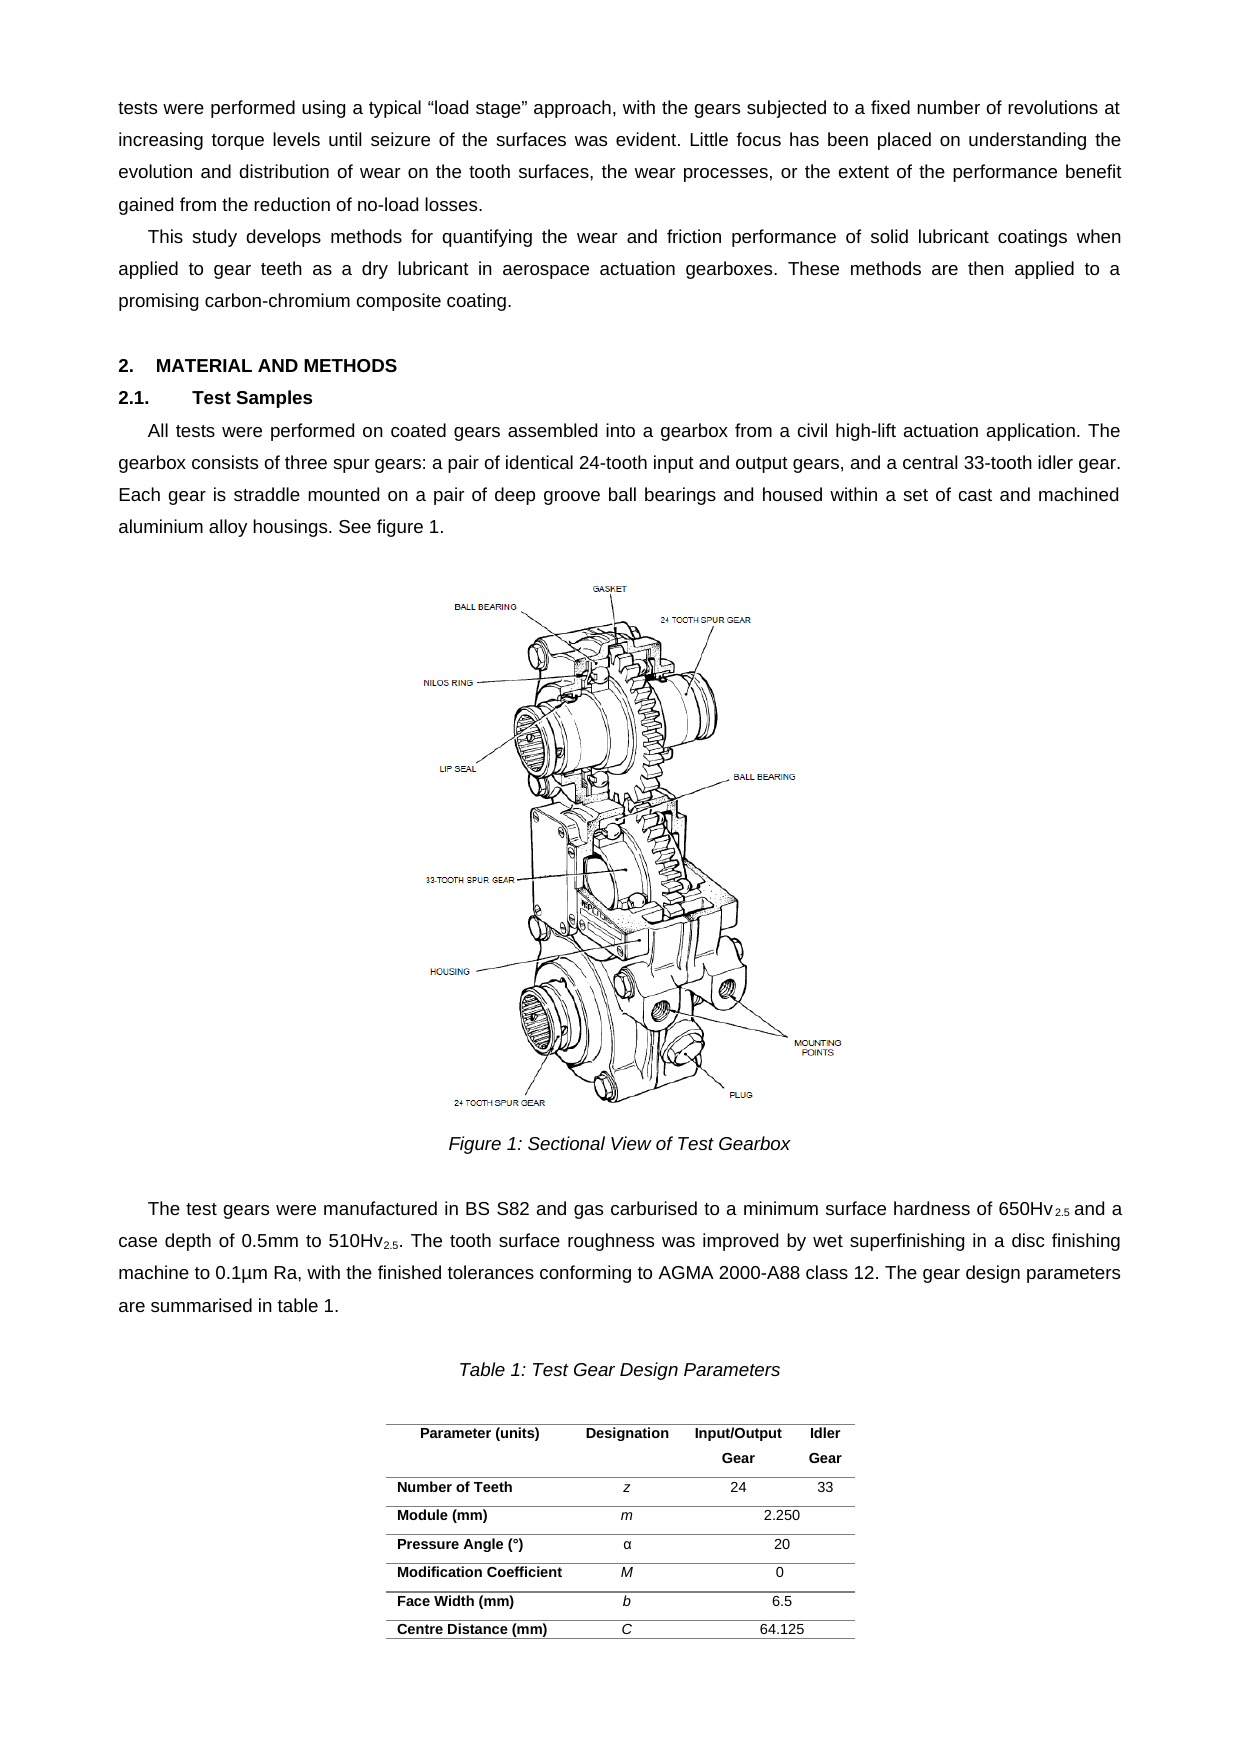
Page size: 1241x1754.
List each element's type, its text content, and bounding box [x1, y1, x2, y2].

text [118, 97, 1122, 215]
table_cell 24 [681, 1478, 796, 1506]
table_cell M [574, 1564, 681, 1591]
table_cell 2.250 [681, 1507, 855, 1534]
table_cell α [574, 1535, 681, 1563]
table_cell Module (mm) [386, 1507, 574, 1534]
table_cell m [574, 1507, 681, 1534]
list Test Samples [118, 387, 1122, 409]
table_header Input/Output Gear [681, 1425, 796, 1477]
text This study develops methods for quantifying the wear and friction performance of solid lubricant coatings when applied to gear teeth as a dry lubricant in aerospace actuation gearboxes. These methods are then applied to a promising carbon-chromium composite coating. [118, 226, 1122, 312]
table_cell Face Width (mm) [386, 1593, 574, 1620]
table_cell 6.5 [681, 1593, 855, 1620]
table_cell z [574, 1478, 681, 1506]
table_cell C [574, 1621, 681, 1638]
table_cell Pressure Angle (°) [386, 1535, 574, 1563]
table_header Designation [574, 1425, 681, 1477]
table_header Parameter (units) [386, 1425, 574, 1477]
list MATERIAL AND METHODS [118, 355, 1122, 376]
table_cell 64.125 [681, 1621, 855, 1638]
text All tests were performed on coated gears assembled into a gearbox from a civil high-lift actuation application. The gearbox consists of three spur gears: a pair of identical 24-tooth input and output gears, and a central 33-tooth idler gear. Each gear is straddle mounted on a pair of deep groove ball bearings and housed within a set of cast and machined aluminium alloy housings. See figure 1. [118, 419, 1122, 538]
text Figure 1: Sectional View of Test Gearbox [118, 1133, 1122, 1154]
table_header Idler Gear [796, 1425, 855, 1477]
table_cell Modification Coefficient [386, 1564, 574, 1591]
text Table 1: Test Gear Design Parameters [118, 1359, 1122, 1381]
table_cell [386, 1621, 574, 1638]
picture [422, 581, 848, 1123]
table_cell b [574, 1593, 681, 1620]
table_cell 20 [681, 1535, 855, 1563]
table_cell Number of Teeth [386, 1478, 574, 1506]
table_cell 33 [796, 1478, 855, 1506]
table_cell 0 [681, 1564, 855, 1591]
text The test gears were manufactured in BS S82 and gas carburised to a minimum surface hardness of 650Hv2.5 and a case depth of 0.5mm to 510Hv2.5. The tooth surface roughness was improved by wet superfinishing in a disc finishing machine to 0.1µm Ra, with the finished tolerances conforming to AGMA 2000-A88 class 12. The gear design parameters are summarised in table 1. [118, 1197, 1122, 1316]
